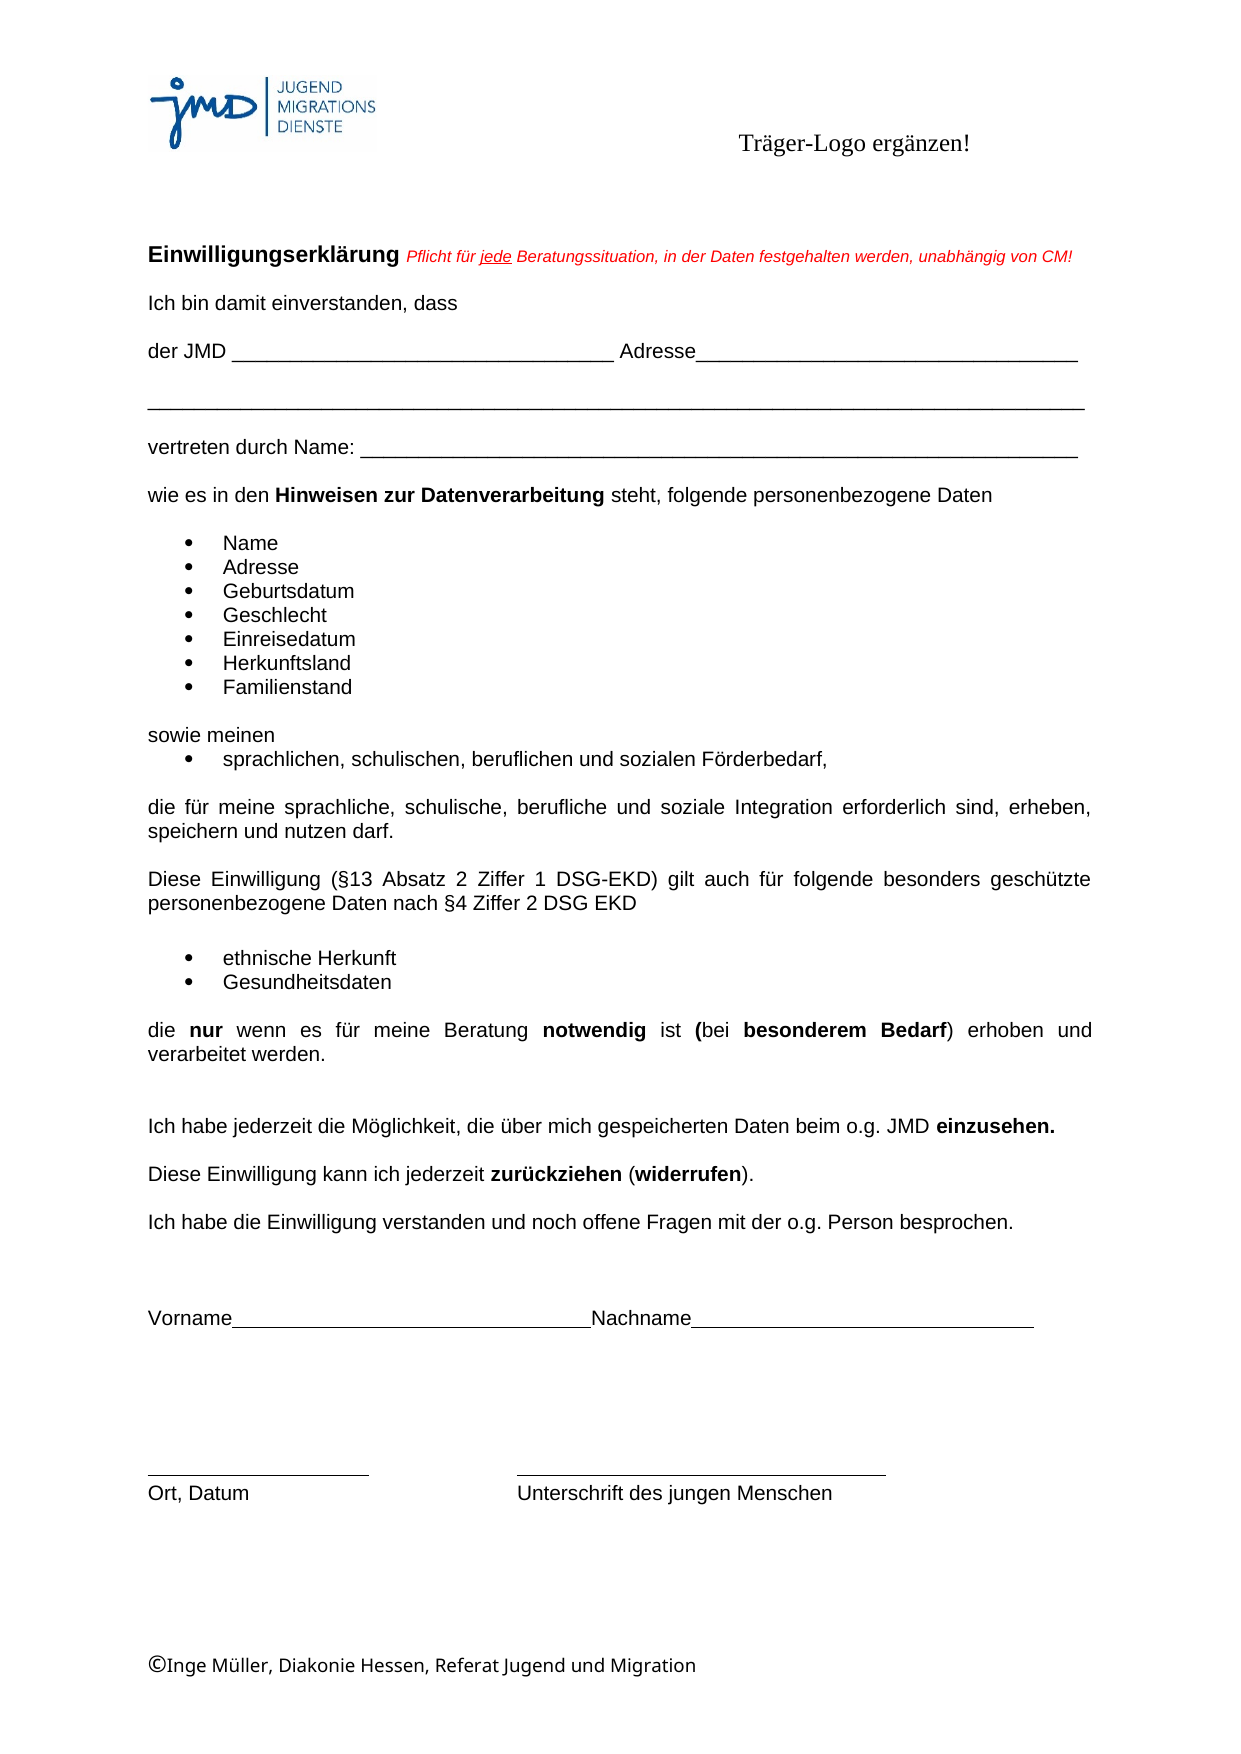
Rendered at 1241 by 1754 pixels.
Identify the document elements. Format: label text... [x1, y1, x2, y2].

list Herkunftsland [185, 651, 1093, 675]
text Ort, Datum Unterschrift des jungen Menschen [148, 1481, 1093, 1505]
text Ich habe jederzeit die Möglichkeit, die über mich gespeicherten Daten beim o.g. JMD einzusehen. [148, 1114, 1093, 1138]
text vertreten durch Name: ______________________________________________________________ [148, 435, 1093, 459]
text Ich bin damit einverstanden, dass [148, 291, 1093, 315]
list Gesundheitsdaten [185, 970, 1093, 994]
text Ich habe die Einwilligung verstanden und noch offene Fragen mit der o.g. Person besprochen. [148, 1210, 1093, 1234]
list sprachlichen, schulischen, beruflichen und sozialen Förderbedarf, [185, 747, 1093, 771]
text der JMD _________________________________ Adresse_________________________________ [148, 339, 1093, 363]
text Einwilligungserklärung Pflicht für jede Beratungssituation, in der Daten festgehalten werden, unabhängig von CM! [148, 241, 1093, 267]
list ethnische Herkunft [185, 946, 1093, 970]
text _________________________________________________________________________________ [148, 387, 1093, 411]
text Diese Einwilligung kann ich jederzeit zurückziehen (widerrufen). [148, 1162, 1093, 1186]
list Geschlecht [185, 603, 1093, 627]
list Geburtsdatum [185, 579, 1093, 603]
list Adresse [185, 555, 1093, 579]
text wie es in den Hinweisen zur Datenverarbeitung steht, folgende personenbezogene Daten [148, 483, 1093, 507]
list Familienstand [185, 675, 1093, 699]
text Vorname Nachname [148, 1306, 1093, 1330]
text die nur wenn es für meine Beratung notwendig ist (bei besonderem Bedarf) erhoben und verarbeitet werden. [148, 1018, 1093, 1066]
text die für meine sprachliche, schulische, berufliche und soziale Integration erforderlich sind, erheben, speichern und nutzen darf. [148, 795, 1093, 843]
text sowie meinen [148, 723, 1093, 747]
text Diese Einwilligung (§13 Absatz 2 Ziffer 1 DSG-EKD) gilt auch für folgende besonders geschützte personenbezogene Daten nach §4 Ziffer 2 DSG EKD [148, 867, 1093, 946]
list Name [185, 531, 1093, 555]
list Einreisedatum [185, 627, 1093, 651]
picture [147, 75, 378, 152]
